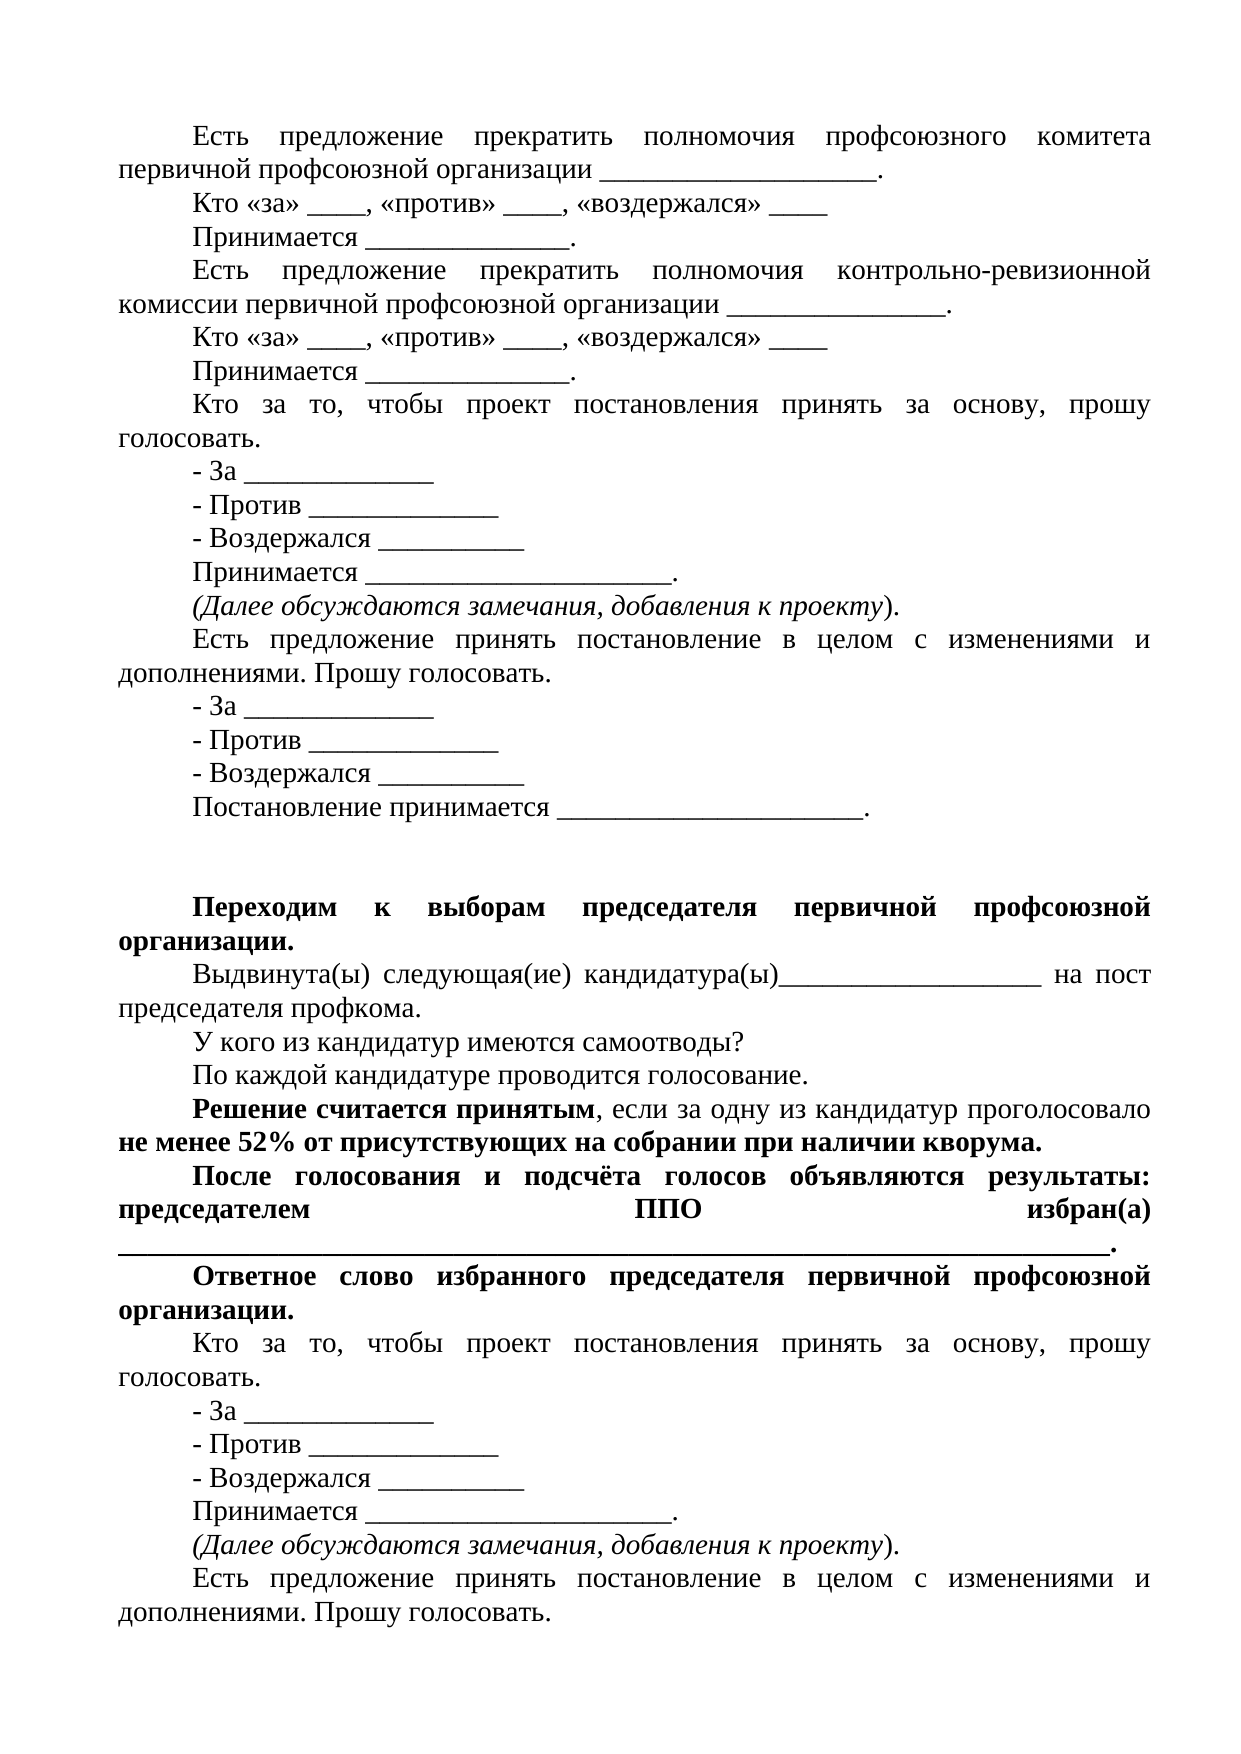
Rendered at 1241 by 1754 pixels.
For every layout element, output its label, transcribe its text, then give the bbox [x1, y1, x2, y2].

text У кого из кандидатур имеются самоотводы? [118, 1024, 1152, 1057]
text Принимается _____________________. [118, 554, 1152, 588]
text Принимается _____________________. [118, 1493, 1152, 1527]
text Есть предложение принять постановление в целом с изменениями и дополнениями. Прошу голосовать. [118, 1560, 1152, 1627]
text - За _____________ [118, 688, 1152, 722]
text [118, 185, 1152, 219]
text - Против _____________ [118, 487, 1152, 521]
text - Воздержался __________ [118, 755, 1152, 789]
text Есть предложение принять постановление в целом с изменениями и дополнениями. Прошу голосовать. [118, 621, 1152, 688]
text - За _____________ [118, 1393, 1152, 1426]
text Принимается ______________. [118, 219, 1152, 252]
text Кто за то, чтобы проект постановления принять за основу, прошу голосовать. [118, 1326, 1152, 1393]
text Выдвинута(ы) следующая(ие) кандидатура(ы)__________________ на пост председателя профкома. [118, 957, 1152, 1024]
text Решение считается принятым, если за одну из кандидатур проголосовало не менее 52% от присутствующих на собрании при наличии кворума. [118, 1091, 1152, 1158]
text Переходим к выборам председателя первичной профсоюзной организации. [118, 889, 1152, 957]
text Есть предложение прекратить полномочия контрольно-ревизионной комиссии первичной профсоюзной организации _______________. [118, 252, 1152, 319]
text По каждой кандидатуре проводится голосование. [118, 1057, 1152, 1091]
text - Воздержался __________ [118, 1460, 1152, 1493]
text - Против _____________ [118, 722, 1152, 755]
text Есть предложение прекратить полномочия профсоюзного комитета первичной профсоюзной организации ___________________. [118, 118, 1152, 185]
text Кто за то, чтобы проект постановления принять за основу, прошу голосовать. [118, 386, 1152, 453]
text (Далее обсуждаются замечания, добавления к проекту). [118, 588, 1152, 621]
text После голосования и подсчёта голосов объявляются результаты: председателем ППО избран(а) ____________________________________________________________________. [118, 1158, 1152, 1258]
text (Далее обсуждаются замечания, добавления к проекту). [118, 1527, 1152, 1560]
text - За _____________ [118, 453, 1152, 487]
text Постановление принимается _____________________. [118, 789, 1152, 822]
text Принимается ______________. [118, 353, 1152, 386]
text - Против _____________ [118, 1426, 1152, 1460]
text Ответное слово избранного председателя первичной профсоюзной организации. [118, 1258, 1152, 1326]
text - Воздержался __________ [118, 521, 1152, 554]
text Кто «за» ____, «против» ____, «воздержался» ____ [118, 319, 1152, 353]
